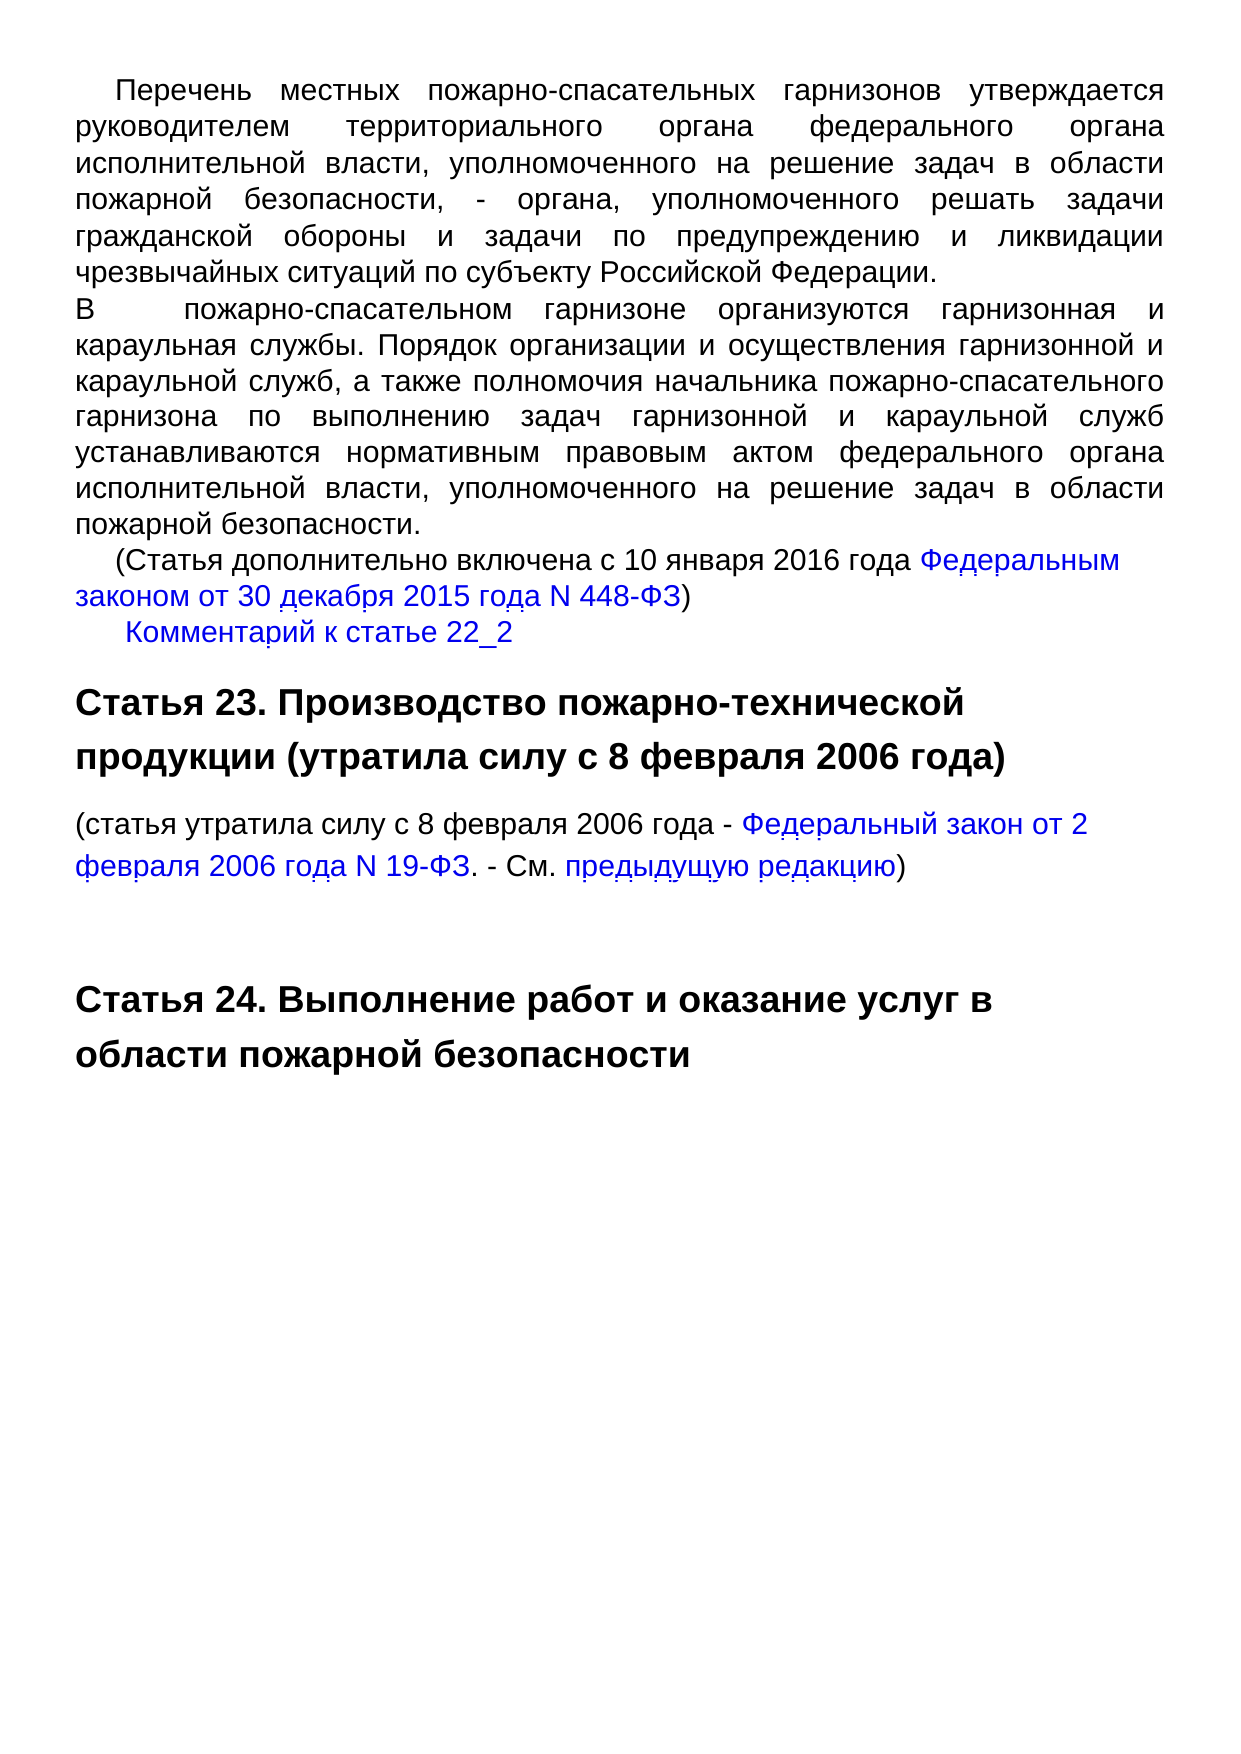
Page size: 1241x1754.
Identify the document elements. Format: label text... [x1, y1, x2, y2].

text Статья 23. Производство пожарно-технической продукции (утратила силу с 8 февраля 2006 года) [75, 680, 1034, 777]
text Комментарий к статье 22_2 [125, 614, 1165, 649]
text (статья утратила силу с 8 февраля 2006 года - Федеральный закон от 2 февраля 2006 года N 19-ФЗ. - См. предыдущую редакцию) [75, 806, 1165, 883]
text Перечень местных пожарно-спасательных гарнизонов утверждается руководителем территориального органа федерального органа исполнительной власти, уполномоченного на решение задач в области пожарной безопасности, - органа, уполномоченного решать задачи гражданской обороны и задачи по предупреждению и ликвидации чрезвычайных ситуаций по субъекту Российской Федерации. [75, 72, 1165, 289]
text (Статья дополнительно включена с 10 января 2016 года Федеральным законом от 30 декабря 2015 года N 448-ФЗ) [75, 542, 1163, 613]
text Статья 24. Выполнение работ и оказание услуг в области пожарной безопасности [75, 977, 1013, 1075]
list пожарно-спасательном гарнизоне организуются гарнизонная и караульная службы. Порядок организации и осуществления гарнизонной и караульной служб, а также полномочия начальника пожарно-спасательного гарнизона по выполнению задач гарнизонной и караульной служб устанавливаются нормативным правовым актом федерального органа исполнительной власти, уполномоченного на решение задач в области пожарной безопасности. [75, 291, 1165, 541]
